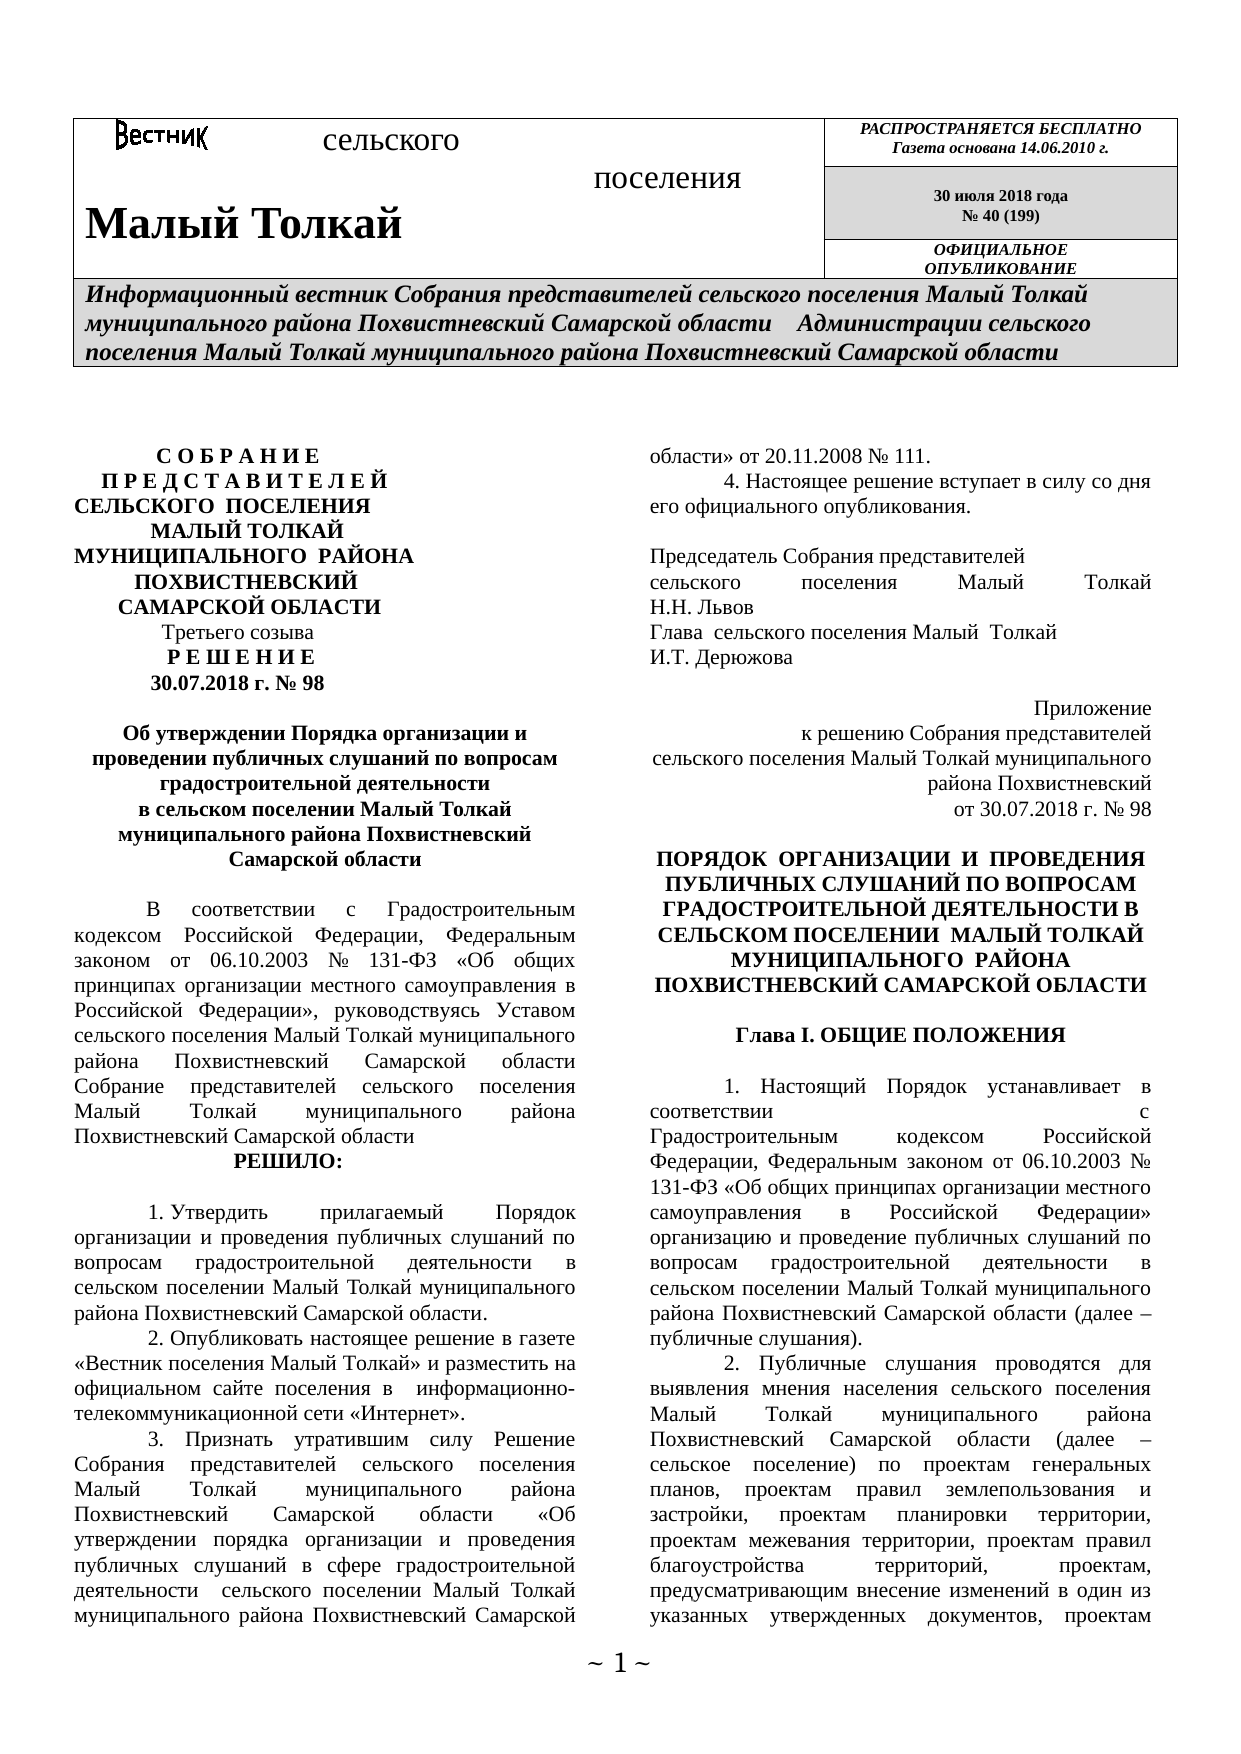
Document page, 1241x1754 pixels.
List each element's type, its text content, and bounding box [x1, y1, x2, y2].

text сельского поселения Малый Толкай Н.Н. Львов [649, 569, 1152, 619]
text от 30.07.2018 г. № 98 [649, 796, 1152, 821]
text 1. Настоящий Порядок устанавливает в соответствии с Градостроительным кодексом Российской Федерации, Федеральным законом от 06.10.2003 № 131-ФЗ «Об общих принципах организации местного самоуправления в Российской Федерации» организацию и проведение публичных слушаний по вопросам градостроительной деятельности в сельском поселении Малый Толкай муниципального района Похвистневский Самарской области (далее –публичные слушания). [649, 1073, 1152, 1350]
text Председатель Собрания представителей [649, 543, 1152, 569]
text Глава I. ОБЩИЕ ПОЛОЖЕНИЯ [649, 1022, 1152, 1048]
text Об утверждении Порядка организации и проведении публичных слушаний по вопросам градостроительной деятельности [74, 720, 576, 796]
text Р Е Ш Е Н И Е [15, 644, 576, 669]
text Порядок организации и проведения публичных слушаний по вопросам градостроительной деятельности в СЕЛЬСКОм ПОСЕЛЕНИи мАЛЫЙ ТОЛКАЙ МУНИЦИПАЛЬНОГО РАЙОНА ПОХВИСТНЕВСКИЙ САМАРСКОЙ ОБЛаСТИ [649, 846, 1152, 997]
text 1. Утвердить прилагаемый Порядок организации и проведения публичных слушаний по вопросам градостроительной деятельности в сельском поселении Малый Толкай муниципального района Похвистневский Самарской области. [74, 1199, 576, 1325]
table_header сельского поселения Малый Толкай [74, 119, 824, 278]
table_cell ОФИЦИАЛЬНОЕ ОПУБЛИКОВАНИЕ [825, 240, 1177, 278]
text МАЛЫЙ ТОЛКАЙ [15, 518, 576, 543]
text 4. Настоящее решение вступает в силу со дня его официального опубликования. [649, 468, 1152, 518]
text 30.07.2018 г. № 98 [15, 669, 576, 695]
text МУНИЦИПАЛЬНОГО РАЙОНА [15, 543, 576, 569]
table_header РАСПРОСТРАНЯЕТСЯ БЕСПЛАТНО Газета основана 14.06.2010 г. [825, 119, 1177, 166]
text Третьего созыва [15, 619, 576, 644]
text к решению Собрания представителей [649, 720, 1152, 745]
text П Р Е Д С Т А В И Т Е Л Е Й [15, 468, 576, 493]
text РЕШИЛО: [74, 1148, 576, 1174]
text САМАРСКОЙ ОБЛАСТИ [15, 594, 576, 619]
text СЕЛЬСКОГО ПОСЕЛЕНИЯ [15, 493, 576, 518]
text в сельском поселении Малый Толкай [74, 796, 576, 821]
table_cell Информационный вестник Собрания представителей сельского поселения Малый Толкай муниципального района Похвистневский Самарской области Администрации сельского поселения Малый Толкай муниципального района Похвистневский Самарской области [74, 279, 1177, 366]
text 2. Опубликовать настоящее решение в газете «Вестник поселения Малый Толкай» и разместить на официальном сайте поселения в информационно-телекоммуникационной сети «Интернет». [74, 1325, 576, 1426]
text муниципального района Похвистневский Самарской области [74, 821, 576, 871]
table_cell 30 июля 2018 года № 40 (199) [825, 167, 1177, 239]
text В соответствии с Градостроительным кодексом Российской Федерации, Федеральным законом от 06.10.2003 № 131-ФЗ «Об общих принципах организации местного самоуправления в Российской Федерации», руководствуясь Уставом сельского поселения Малый Толкай муниципального района Похвистневский Самарской области Собрание представителей сельского поселения Малый Толкай муниципального района Похвистневский Самарской области [74, 896, 576, 1148]
text сельского поселения Малый Толкай муниципального района Похвистневский [649, 745, 1152, 796]
text Глава сельского поселения Малый Толкай И.Т. Дерюжова [649, 619, 1152, 669]
text С О Б Р А Н И Е [15, 443, 576, 468]
text 3. Признать утратившим силу Решение Собрания представителей сельского поселения Малый Толкай муниципального района Похвистневский Самарской области «Об утверждении порядка организации и проведения публичных слушаний в сфере градостроительной деятельности сельского поселении Малый Толкай муниципального района Похвистневский Самарской области» от 20.11.2008 № 111. [74, 1426, 576, 1627]
text ПОХВИСТНЕВСКИЙ [15, 569, 576, 594]
text Приложение [649, 695, 1152, 720]
